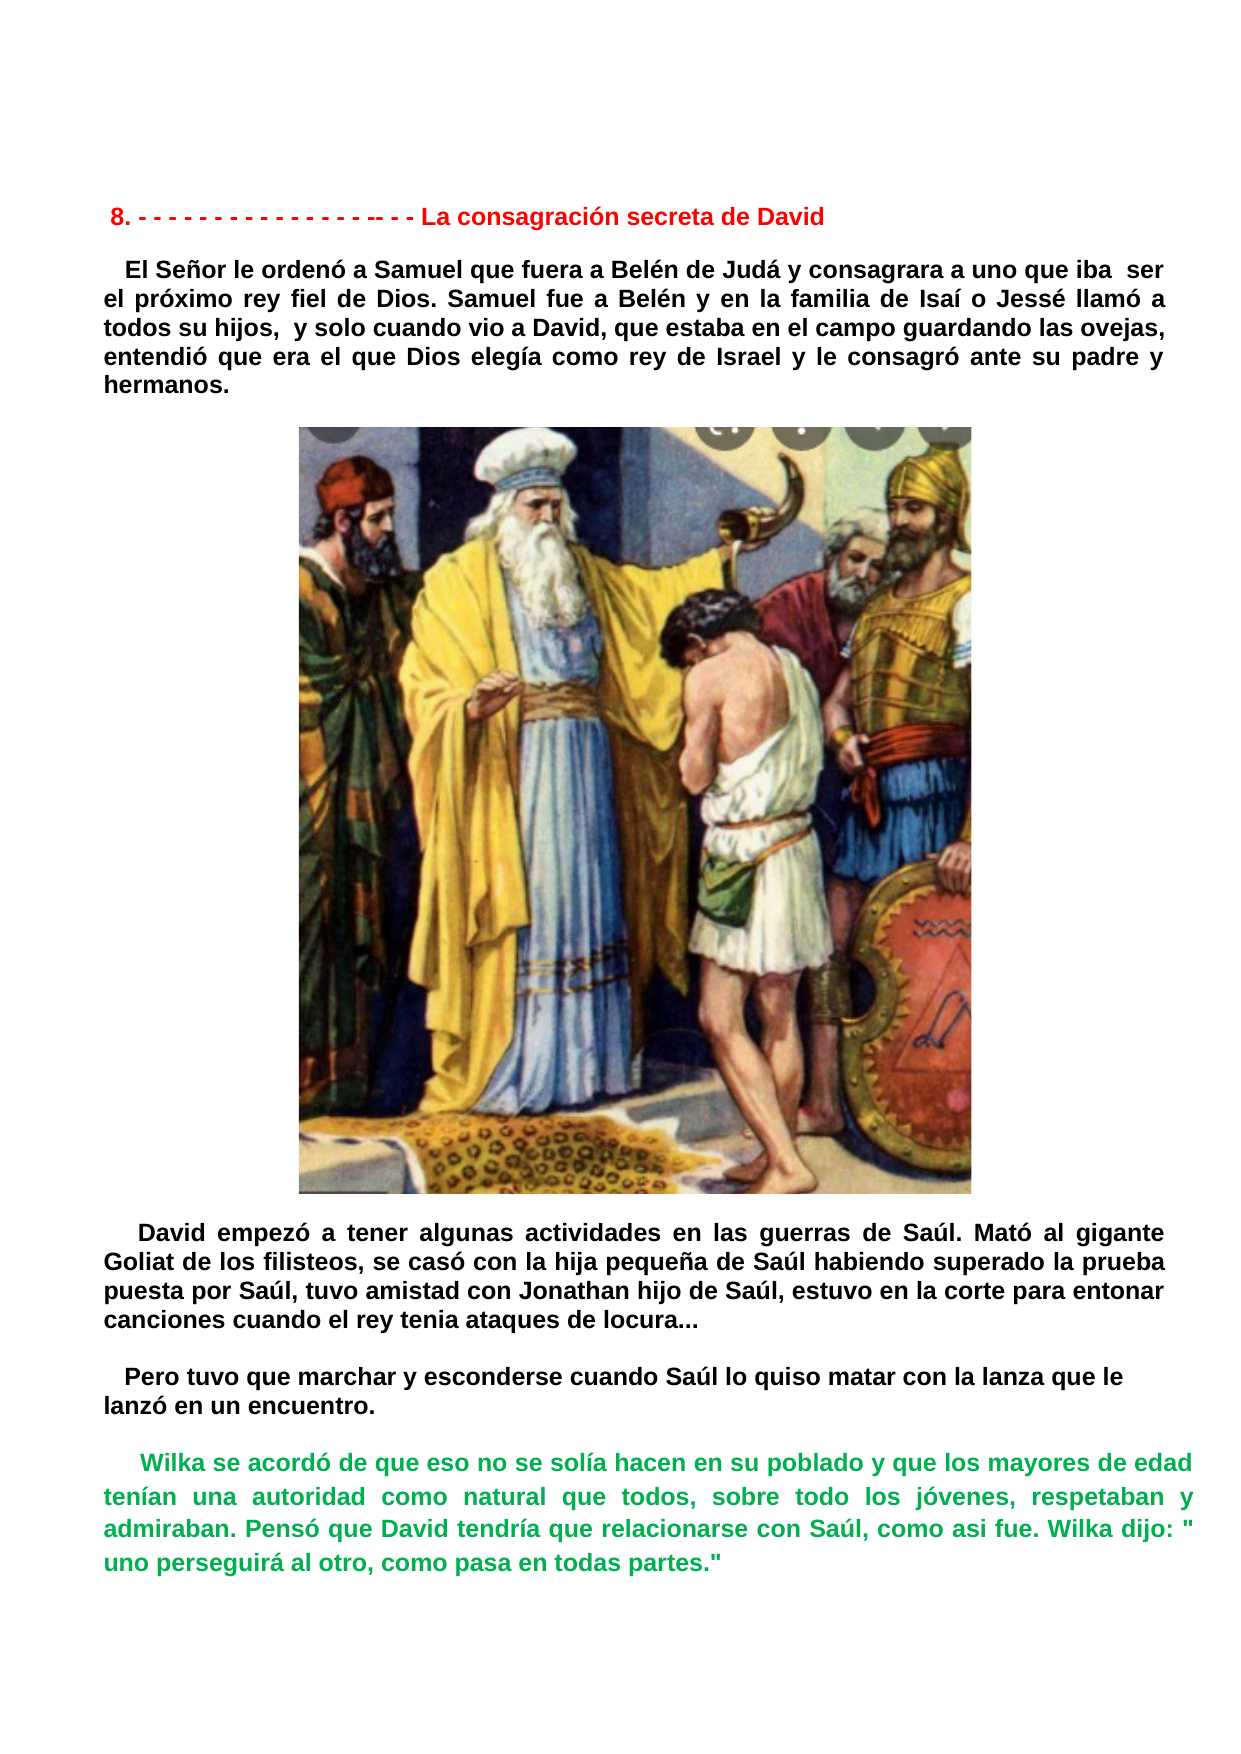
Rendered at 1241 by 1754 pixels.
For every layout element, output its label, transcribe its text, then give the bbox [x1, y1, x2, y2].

picture [298, 427, 972, 1194]
text 8. - - - - - - - - - - - - - - - -- - - La consagración secreta de David [103, 201, 1167, 230]
text El Señor le ordenó a Samuel que fuera a Belén de Judá y consagrara a uno que iba ser el próximo rey fiel de Dios. Samuel fue a Belén y en la familia de Isaí o Jessé llamó a todos su hijos, y solo cuando vio a David, que estaba en el campo guardando las ovejas, entendió que era el que Dios elegía como rey de Israel y le consagró ante su padre y hermanos. [103, 255, 1167, 399]
text Wilka se acordó de que eso no se solía hacen en su poblado y que los mayores de edad tenían una autoridad como natural que todos, sobre todo los jóvenes, respetaban y admiraban. Pensó que David tendría que relacionarse con Saúl, como asi fue. Wilka dijo: " uno perseguirá al otro, como pasa en todas partes." [103, 1448, 1196, 1576]
text Pero tuvo que marchar y esconderse cuando Saúl lo quiso matar con la lanza que le lanzó en un encuentro. [103, 1362, 1167, 1420]
text David empezó a tener algunas actividades en las guerras de Saúl. Mató al gigante Goliat de los filisteos, se casó con la hija pequeña de Saúl habiendo superado la prueba puesta por Saúl, tuvo amistad con Jonathan hijo de Saúl, estuvo en la corte para entonar canciones cuando el rey tenia ataques de locura... [103, 1218, 1167, 1333]
